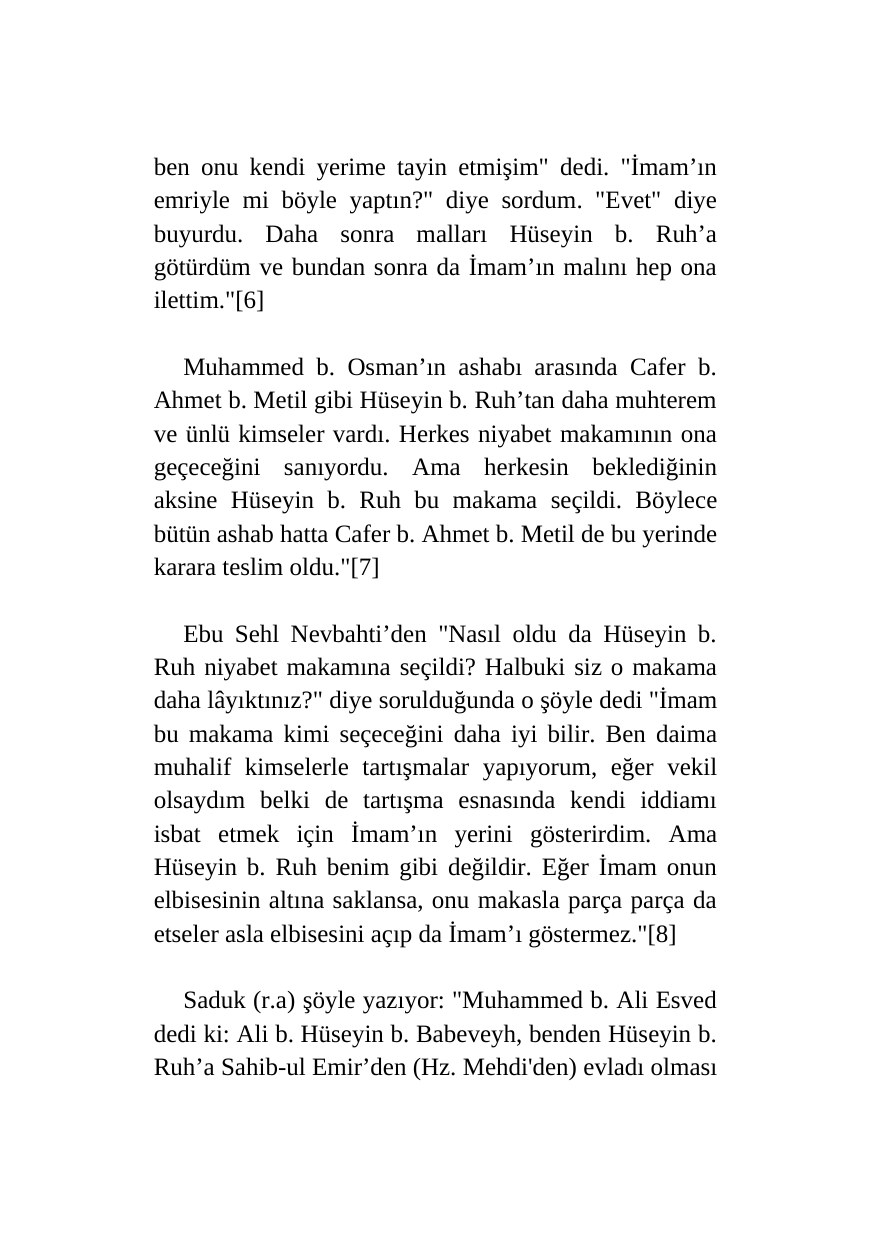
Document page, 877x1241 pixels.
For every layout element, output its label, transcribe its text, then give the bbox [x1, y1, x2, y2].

text Muhammed b. Osman’ın ashabı arasında Cafer b. Ahmet b. Metil gibi Hüseyin b. Ruh’tan daha muhterem ve ünlü kimseler vardı. Herkes niyabet makamının ona geçeceğini sanıyordu. Ama herkesin beklediğinin aksine Hüseyin b. Ruh bu makama seçildi. Böylece bütün ashab hatta Cafer b. Ahmet b. Metil de bu yerinde karara teslim oldu."[7] [153, 348, 717, 581]
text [153, 148, 717, 314]
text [153, 981, 717, 1081]
text Ebu Sehl Nevbahti’den "Nasıl oldu da Hüseyin b. Ruh niyabet makamına seçildi? Halbuki siz o makama daha lâyıktınız?" diye sorulduğunda o şöyle dedi "İmam bu makama kimi seçeceğini daha iyi bilir. Ben daima muhalif kimselerle tartışmalar yapıyorum, eğer vekil olsaydım belki de tartışma esnasında kendi iddiamı isbat etmek için İmam’ın yerini gösterirdim. Ama Hüseyin b. Ruh benim gibi değildir. Eğer İmam onun elbisesinin altına saklansa, onu makasla parça parça da etseler asla elbisesini açıp da İmam’ı göstermez."[8] [153, 614, 717, 948]
